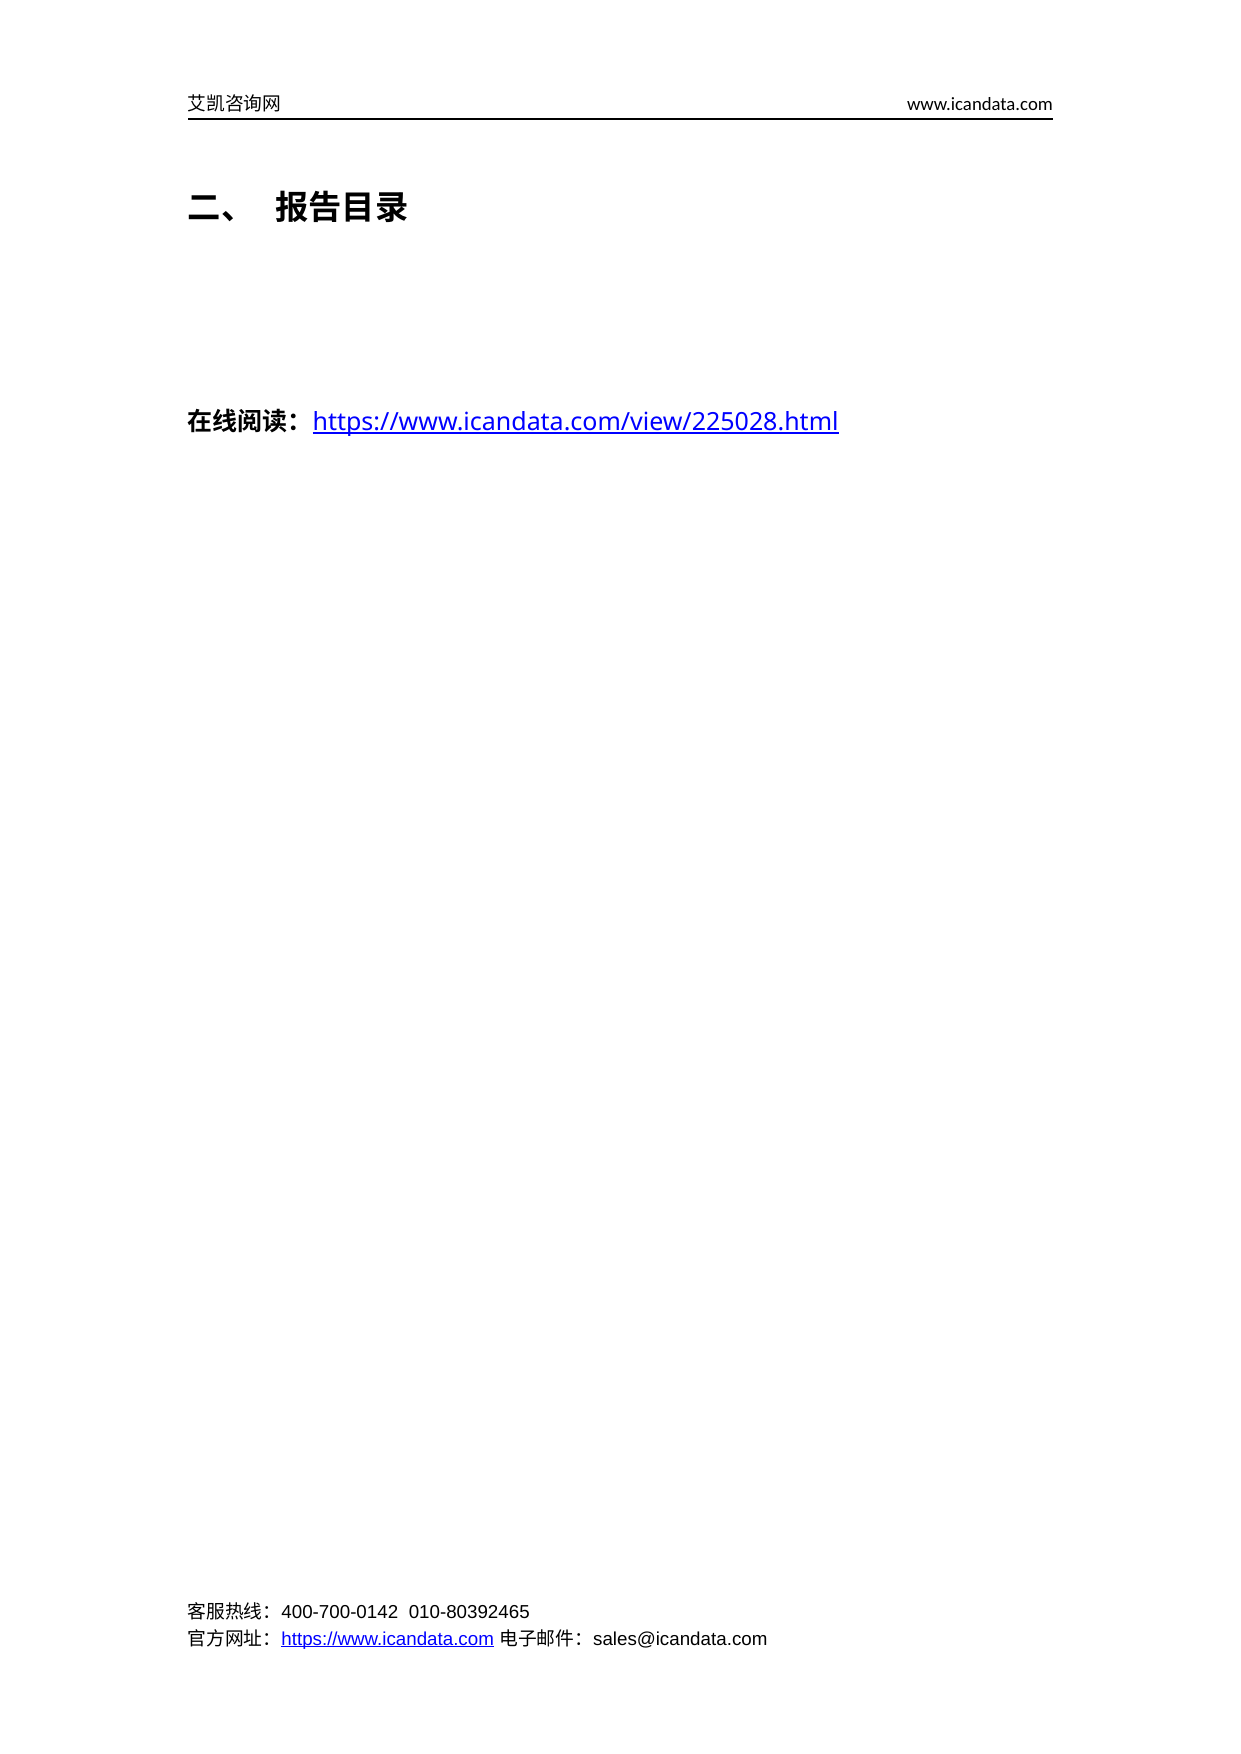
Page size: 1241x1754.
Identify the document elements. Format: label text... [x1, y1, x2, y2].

subtitle 报告目录 [187, 172, 1053, 237]
text 在线阅读：https://www.icandata.com/view/225028.html [187, 387, 1053, 452]
